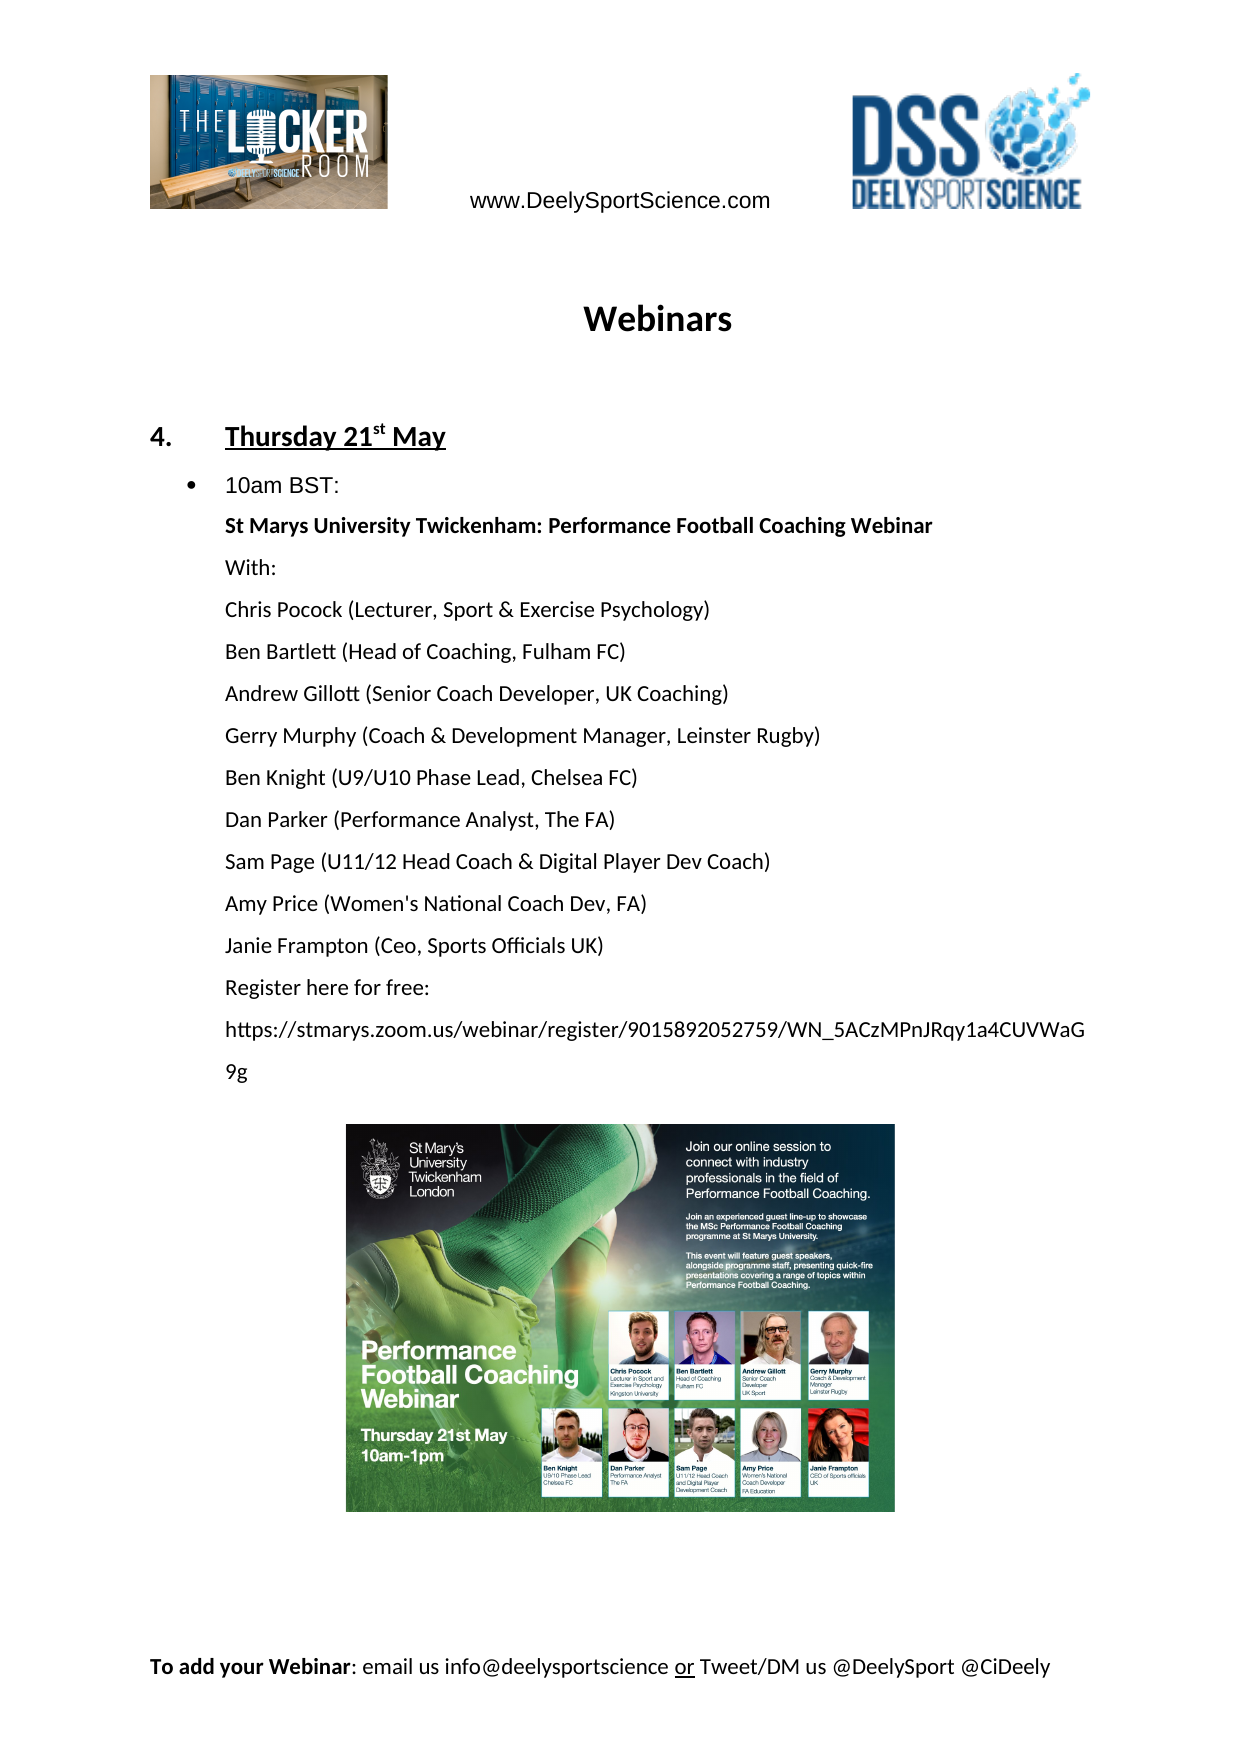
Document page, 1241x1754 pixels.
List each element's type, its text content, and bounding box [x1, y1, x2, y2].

text Janie Frampton (Ceo, Sports Officials UK) [150, 931, 1090, 959]
picture [345, 1124, 895, 1512]
picture [852, 73, 1091, 209]
text Andrew Gillott (Senior Coach Developer, UK Coaching) [150, 679, 1090, 707]
text Sam Page (U11/12 Head Coach & Digital Player Dev Coach) [150, 847, 1090, 875]
text Ben Bartlett (Head of Coaching, Fulham FC) [150, 637, 1090, 665]
text Register here for free: https://stmarys.zoom.us/webinar/register/9015892052759/WN_5ACzMPnJRqy1a4CUVWaG9g [225, 973, 1090, 1085]
text Webinars [225, 295, 1090, 341]
text Gerry Murphy (Coach & Development Manager, Leinster Rugby) [150, 721, 1090, 749]
list 10am BST: [187, 472, 1090, 498]
text Chris Pocock (Lecturer, Sport & Exercise Psychology) [150, 595, 1090, 623]
text With: [150, 553, 1090, 581]
text Amy Price (Women's National Coach Dev, FA) [150, 889, 1090, 917]
picture [150, 75, 388, 209]
text Ben Knight (U9/U10 Phase Lead, Chelsea FC) [150, 763, 1090, 791]
text St Marys University Twickenham: Performance Football Coaching Webinar [187, 511, 1090, 539]
subtitle Thursday 21st May [150, 418, 1090, 454]
text Dan Parker (Performance Analyst, The FA) [150, 805, 1090, 833]
